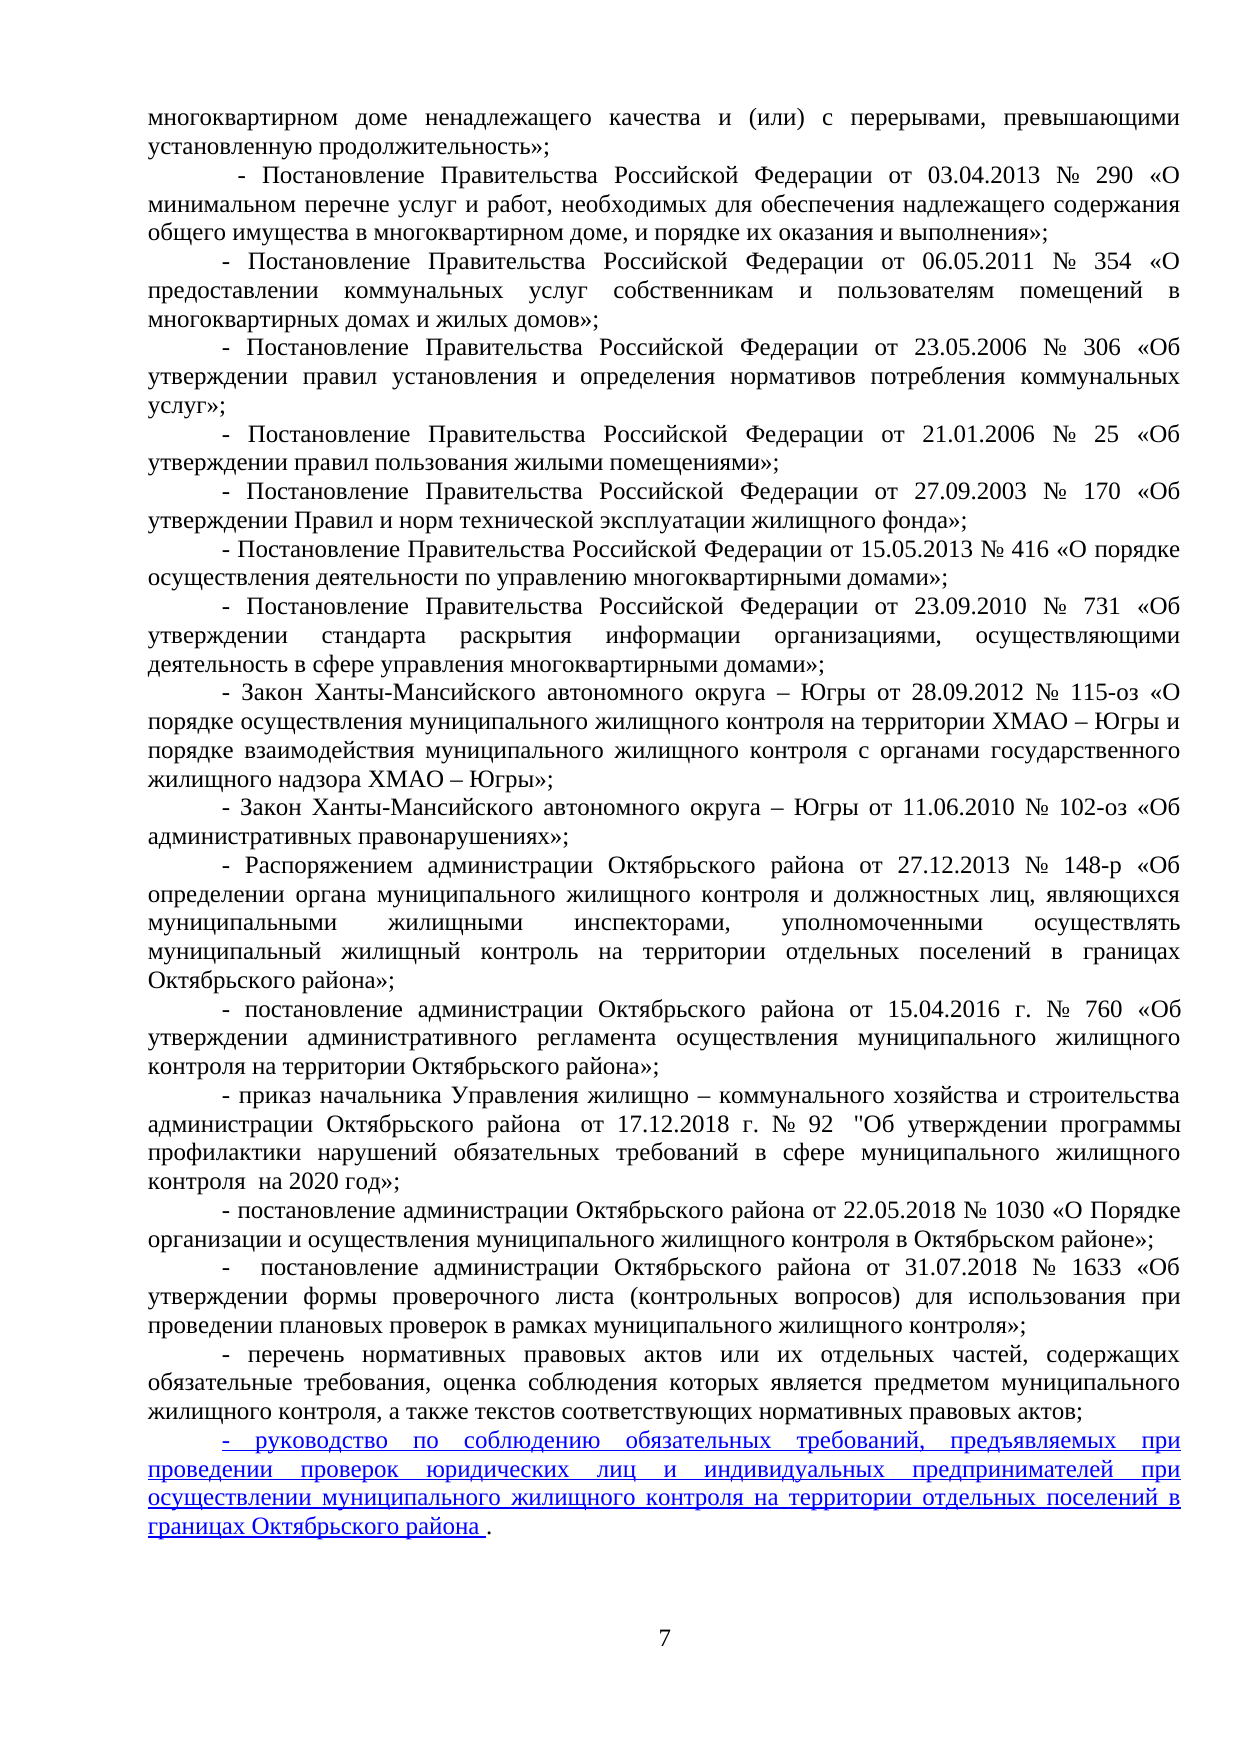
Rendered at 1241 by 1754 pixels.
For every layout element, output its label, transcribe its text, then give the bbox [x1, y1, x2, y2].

text - Постановление Правительства Российской Федерации от 23.05.2006 № 306 «Об утверждении правил установления и определения нормативов потребления коммунальных услуг»; [148, 332, 1181, 419]
text - Закон Ханты-Мансийского автономного округа – Югры от 11.06.2010 № 102-оз «Об административных правонарушениях»; [148, 792, 1181, 850]
text - Постановление Правительства Российской Федерации от 06.05.2011 № 354 «О предоставлении коммунальных услуг собственникам и пользователям помещений в многоквартирных домах и жилых домов»; [148, 246, 1181, 332]
text - Постановление Правительства Российской Федерации от 15.05.2013 № 416 «О порядке осуществления деятельности по управлению многоквартирными домами»; [148, 534, 1181, 591]
text - руководство по соблюдению обязательных требований, предъявляемых при проведении проверок юридических лиц и индивидуальных предпринимателей при осуществлении муниципального жилищного контроля на территории отдельных поселений в границах Октябрьского района . [148, 1425, 1181, 1479]
text - руководство по соблюдению обязательных требований, предъявляемых при проведении проверок юридических лиц и индивидуальных предпринимателей при осуществлении муниципального жилищного контроля на территории отдельных поселений в границах Октябрьского района . [148, 1480, 1181, 1507]
text - Постановление Правительства Российской Федерации от 27.09.2003 № 170 «Об утверждении Правил и норм технической эксплуатации жилищного фонда»; [148, 476, 1181, 534]
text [148, 102, 1181, 160]
text - постановление администрации Октябрьского района от 15.04.2016 г. № 760 «Об утверждении административного регламента осуществления муниципального жилищного контроля на территории Октябрьского района»; [148, 994, 1181, 1080]
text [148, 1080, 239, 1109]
text - перечень нормативных правовых актов или их отдельных частей, содержащих обязательные требования, оценка соблюдения которых является предметом муниципального жилищного контроля, а также текстов соответствующих нормативных правовых актов; [148, 1339, 1181, 1425]
text - руководство по соблюдению обязательных требований, предъявляемых при проведении проверок юридических лиц и индивидуальных предпринимателей при осуществлении муниципального жилищного контроля на территории отдельных поселений в границах Октябрьского района . [148, 1509, 1181, 1540]
text - Постановление Правительства Российской Федерации от 23.09.2010 № 731 «Об утверждении стандарта раскрытия информации организациями, осуществляющими деятельность в сфере управления многоквартирными домами»; [148, 591, 1181, 677]
text - Закон Ханты-Мансийского автономного округа – Югры от 28.09.2012 № 115-оз «О порядке осуществления муниципального жилищного контроля на территории ХМАО – Югры и порядке взаимодействия муниципального жилищного контроля с органами государственного жилищного надзора ХМАО – Югры»; [148, 677, 1181, 792]
text - Распоряжением администрации Октябрьского района от 27.12.2013 № 148-р «Об определении органа муниципального жилищного контроля и должностных лиц, являющихся муниципальными жилищными инспекторами, уполномоченными осуществлять муниципальный жилищный контроль на территории отдельных поселений в границах Октябрьского района»; [148, 850, 1181, 994]
text - Постановление Правительства Российской Федерации от 21.01.2006 № 25 «Об утверждении правил пользования жилыми помещениями»; [148, 419, 1181, 476]
text - постановление администрации Октябрьского района от 22.05.2018 № 1030 «О Порядке организации и осуществления муниципального жилищного контроля в Октябрьском районе»; [148, 1195, 1181, 1252]
text - приказ начальника Управления жилищно – коммунального хозяйства и строительства администрации Октябрьского района от 17.12.2018 г. № 92 "Об утверждении программы профилактики нарушений обязательных требований в сфере муниципального жилищного контроля на 2020 год»; [393, 1166, 1181, 1195]
text - постановление администрации Октябрьского района от 31.07.2018 № 1633 «Об утверждении формы проверочного листа (контрольных вопросов) для использования при проведении плановых проверок в рамках муниципального жилищного контроля»; [148, 1252, 1181, 1339]
text - Постановление Правительства Российской Федерации от 03.04.2013 № 290 «О минимальном перечне услуг и работ, необходимых для обеспечения надлежащего содержания общего имущества в многоквартирном доме, и порядке их оказания и выполнения»; [148, 160, 1181, 246]
